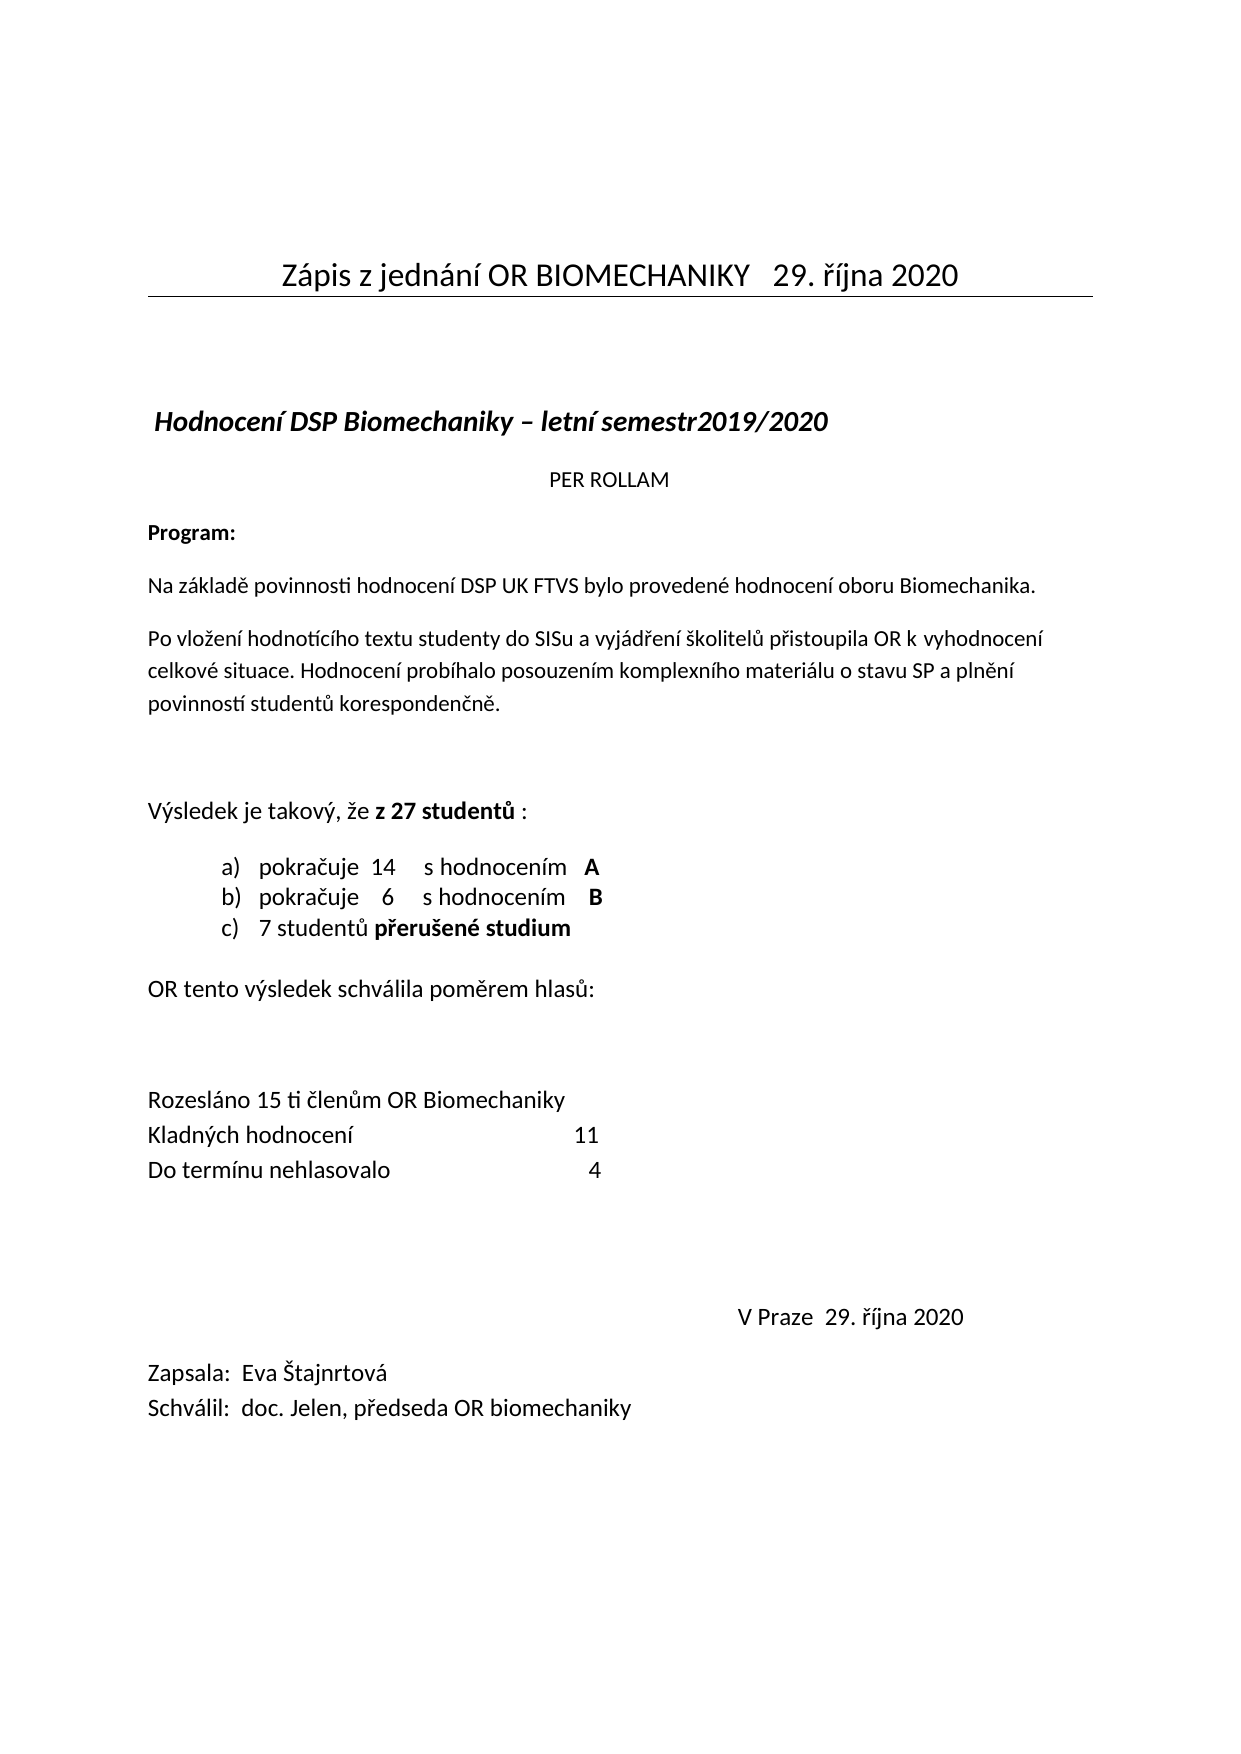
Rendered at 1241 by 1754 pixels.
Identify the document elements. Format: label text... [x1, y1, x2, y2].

text Kladných hodnocení 11 [148, 1119, 1093, 1150]
text Výsledek je takový, že z 27 studentů : [148, 795, 1093, 825]
text Rozesláno 15 ti členům OR Biomechaniky [148, 1084, 1093, 1115]
text Program: [148, 518, 1093, 546]
text Na základě povinnosti hodnocení DSP UK FTVS bylo provedené hodnocení oboru Biomechanika. [148, 571, 1093, 599]
list pokračuje 6 s hodnocením B [221, 881, 1093, 912]
text OR tento výsledek schválila poměrem hlasů: [148, 973, 1093, 1003]
text Do termínu nehlasovalo 4 [148, 1154, 1093, 1185]
text Schválil: doc. Jelen, předseda OR biomechaniky [148, 1392, 1093, 1422]
text V Praze 29. října 2020 [148, 1301, 1093, 1332]
list 7 studentů přerušené studium [221, 912, 1093, 942]
text Po vložení hodnotícího textu studenty do SISu a vyjádření školitelů přistoupila OR k vyhodnocení celkové situace. Hodnocení probíhalo posouzením komplexního materiálu o stavu SP a plnění povinností studentů korespondenčně. [148, 624, 1093, 717]
text Zápis z jednání OR BIOMECHANIKY 29. října 2020 [148, 254, 1093, 296]
text Zapsala: Eva Štajnrtová [148, 1357, 1093, 1387]
text PER ROLLAM [148, 465, 1093, 493]
list pokračuje 14 s hodnocením A [221, 851, 1093, 881]
text Hodnocení DSP Biomechaniky – letní semestr2019/2020 [148, 403, 1093, 439]
